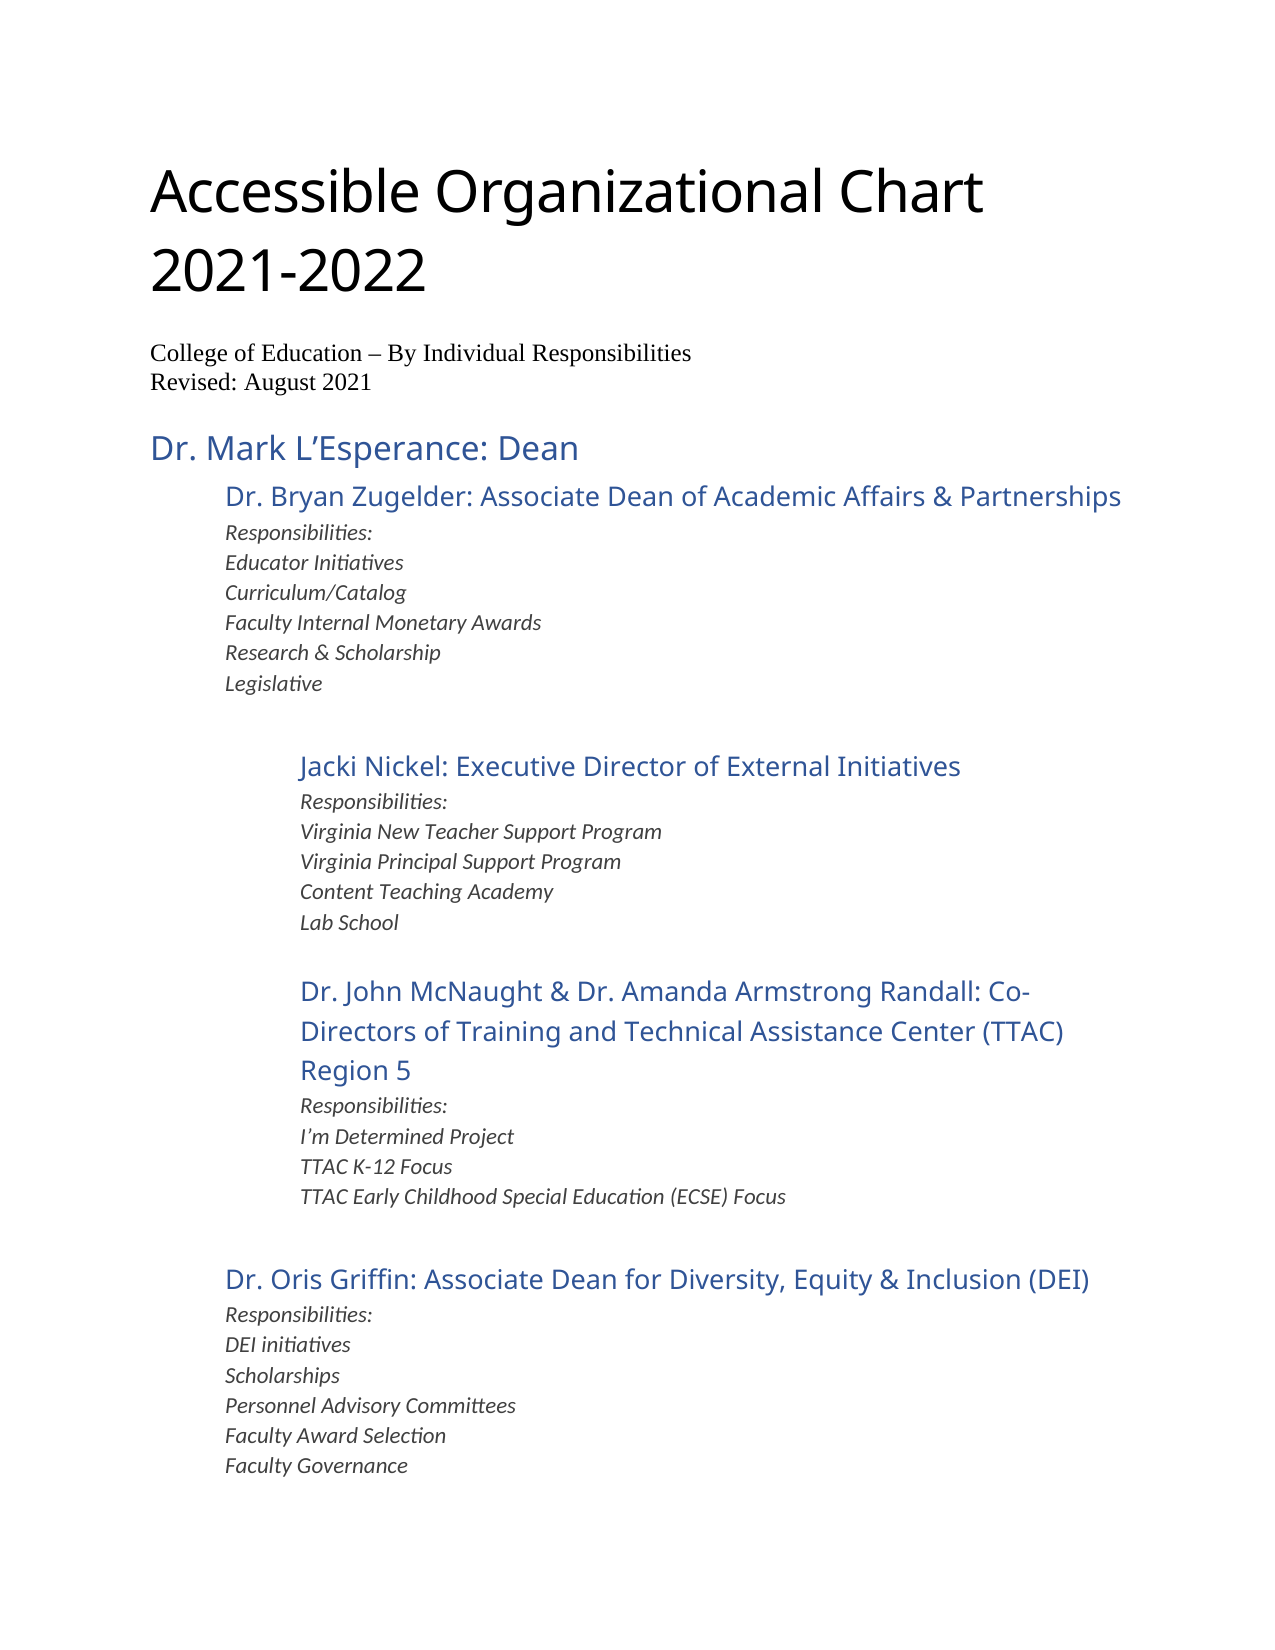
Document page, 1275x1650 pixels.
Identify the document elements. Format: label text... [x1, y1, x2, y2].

text Faculty Award Selection [225, 1421, 1125, 1449]
text College of Education – By Individual Responsibilities Revised: August 2021 [150, 338, 1125, 396]
text Curriculum/Catalog [225, 578, 1125, 606]
text Virginia Principal Support Program [300, 847, 1125, 875]
text Responsibilities: [225, 518, 1125, 546]
text Lab School [300, 908, 1125, 936]
text Content Teaching Academy [300, 877, 1125, 906]
subtitle Dr. John McNaught & Dr. Amanda Armstrong Randall: Co-Directors of Training and Technical Assistance Center (TTAC) Region 5 [300, 972, 1125, 1089]
text Personnel Advisory Committees [225, 1391, 1125, 1419]
subtitle Dr. Bryan Zugelder: Associate Dean of Academic Affairs & Partnerships [225, 478, 1125, 515]
text Responsibilities: [300, 787, 1125, 815]
text Faculty Internal Monetary Awards [225, 608, 1125, 636]
text TTAC K-12 Focus [300, 1152, 1125, 1180]
text Scholarships [225, 1361, 1125, 1389]
subtitle Dr. Mark L’Esperance: Dean [150, 425, 1125, 470]
text Virginia New Teacher Support Program [300, 817, 1125, 845]
text Responsibilities: [300, 1092, 1125, 1120]
subtitle Dr. Oris Griffin: Associate Dean for Diversity, Equity & Inclusion (DEI) [225, 1261, 1125, 1297]
text DEI initiatives [225, 1331, 1125, 1359]
subtitle Jacki Nickel: Executive Director of External Initiatives [300, 747, 1125, 784]
text Legislative [225, 669, 1125, 697]
text Research & Scholarship [225, 638, 1125, 667]
title Accessible Organizational Chart 2021-2022 [150, 150, 1125, 309]
text I’m Determined Project [300, 1122, 1125, 1150]
text TTAC Early Childhood Special Education (ECSE) Focus [300, 1182, 1125, 1210]
text Educator Initiatives [225, 548, 1125, 576]
text Faculty Governance [225, 1451, 1125, 1479]
text Responsibilities: [225, 1300, 1125, 1328]
